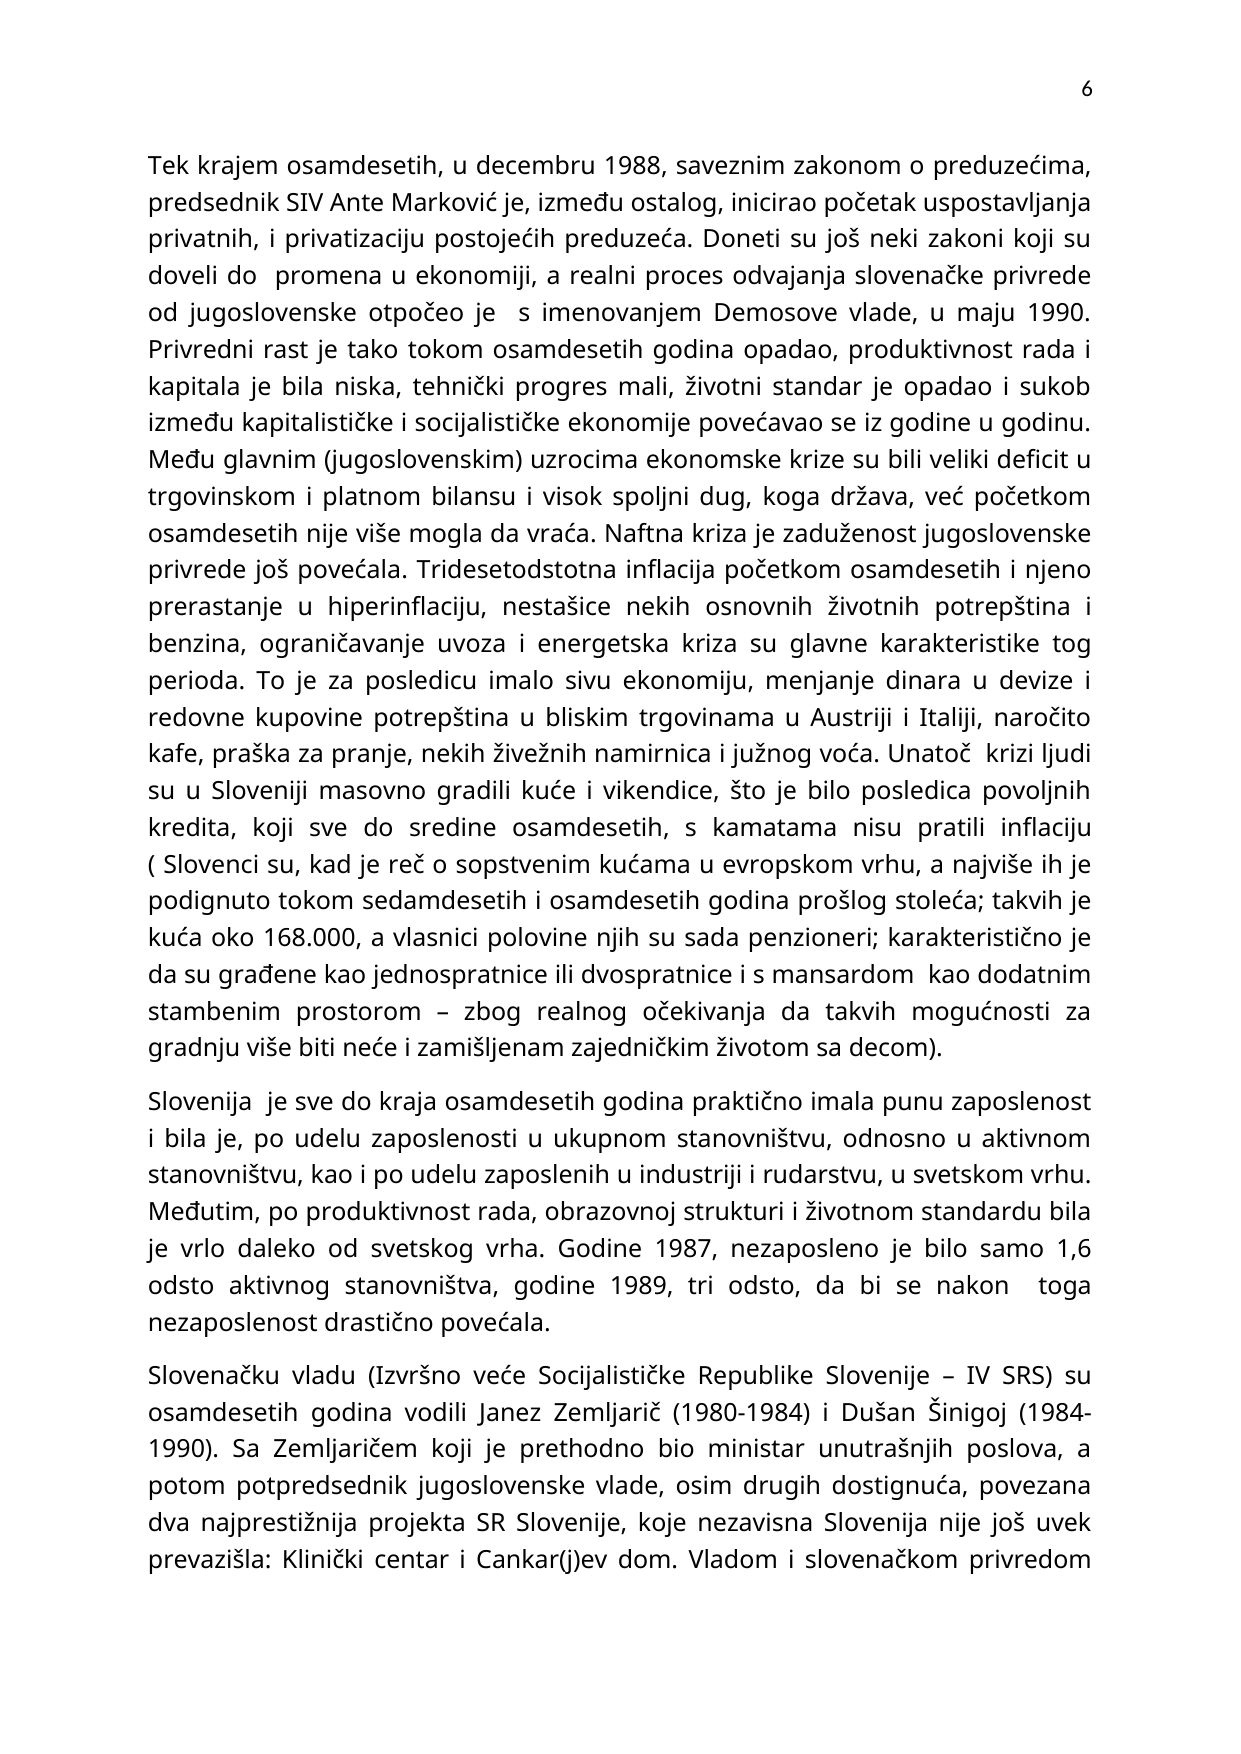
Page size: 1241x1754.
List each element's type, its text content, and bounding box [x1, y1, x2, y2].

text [148, 148, 1093, 1064]
text Slovenija je sve do kraja osamdesetih godina praktično imala punu zaposlenost i bila je, po udelu zaposlenosti u ukupnom stanovništvu, odnosno u aktivnom stanovništvu, kao i po udelu zaposlenih u industriji i rudarstvu, u svetskom vrhu. Međutim, po produktivnost rada, obrazovnoj strukturi i životnom standardu bila je vrlo daleko od svetskog vrha. Godine 1987, nezaposleno je bilo samo 1,6 odsto aktivnog stanovništva, godine 1989, tri odsto, da bi se nakon toga nezaposlenost drastično povećala. [148, 1083, 1093, 1338]
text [148, 1358, 1093, 1576]
